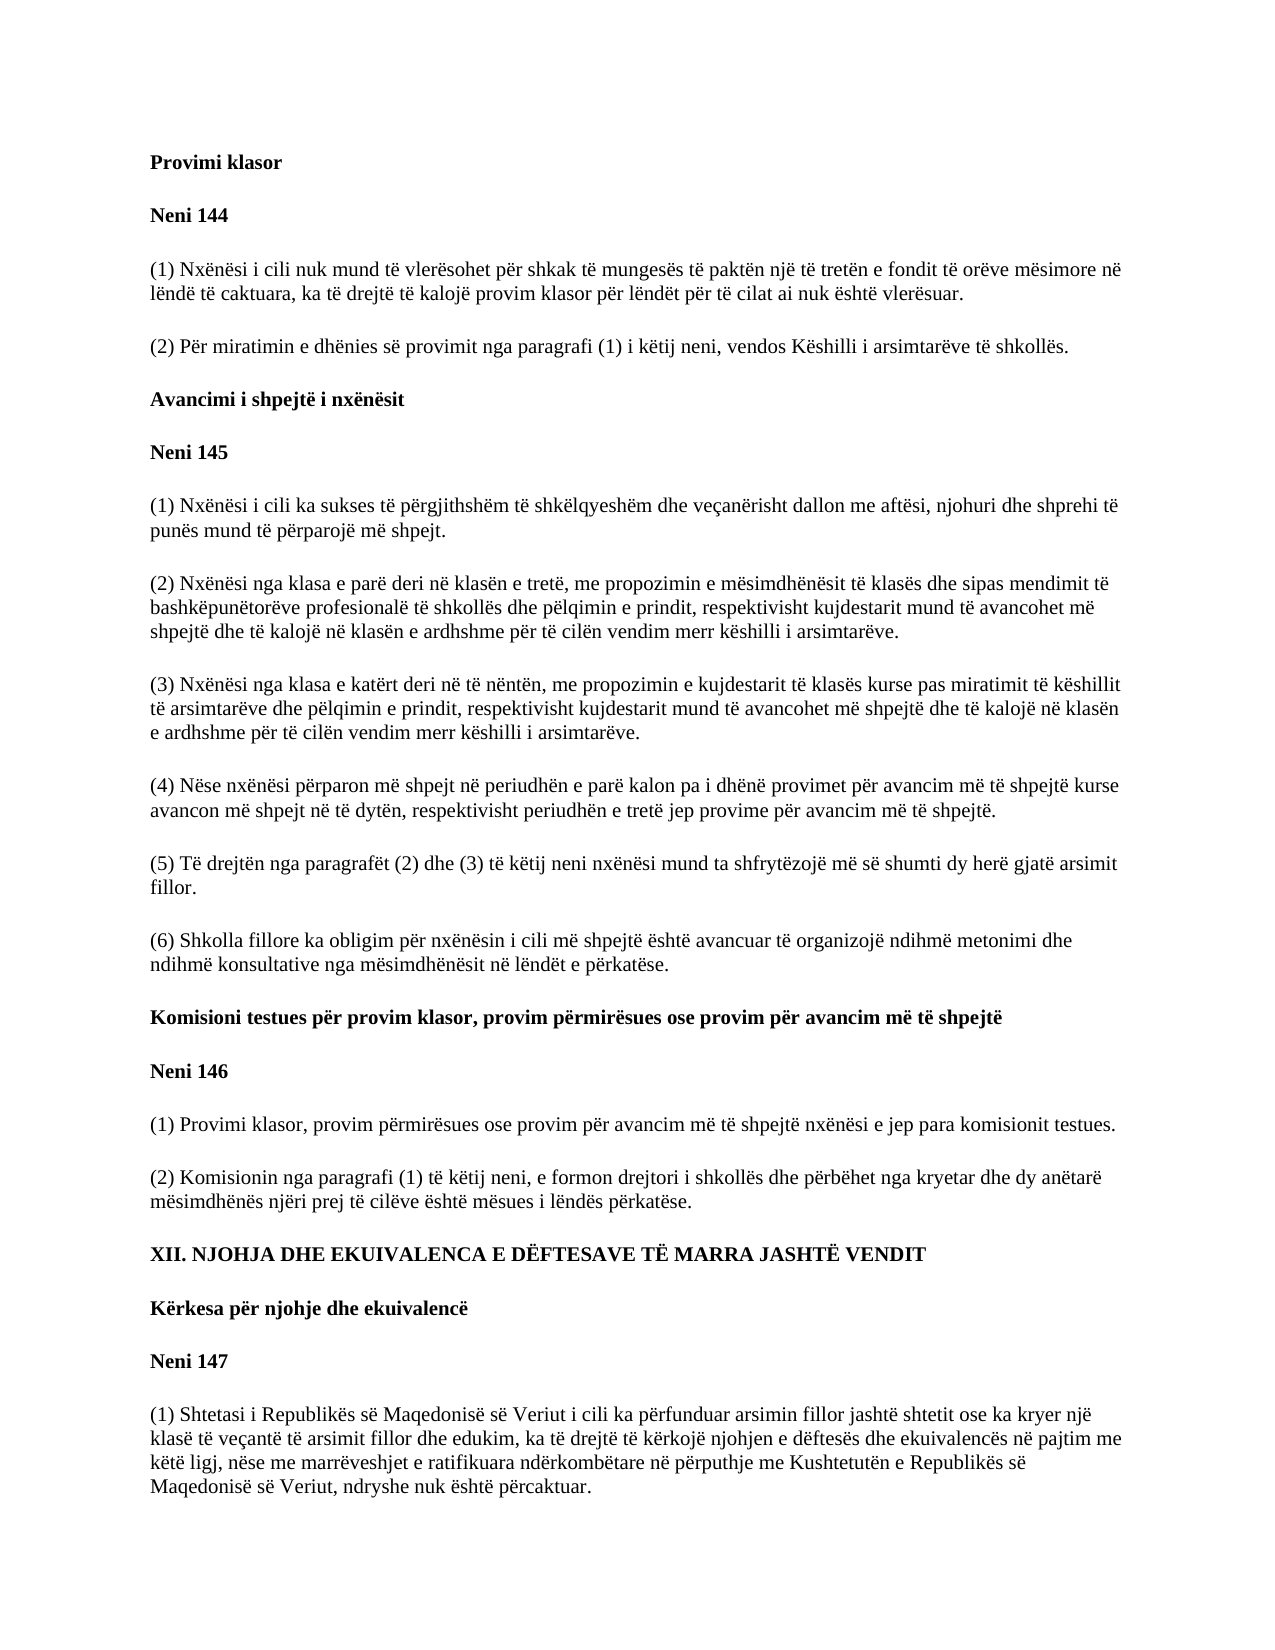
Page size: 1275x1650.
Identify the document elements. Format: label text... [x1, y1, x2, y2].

text Neni 147 [150, 1349, 1125, 1373]
text (1) Nxënësi i cili nuk mund të vlerësohet për shkak të mungesës të paktën një të tretën e fondit të orëve mësimore në lëndë të caktuara, ka të drejtë të kalojë provim klasor për lëndët për të cilat ai nuk është vlerësuar. [150, 256, 1125, 304]
text (6) Shkolla fillore ka obligim për nxënësin i cili më shpejtë është avancuar të organizojë ndihmë metonimi dhe ndihmë konsultative nga mësimdhënësit në lëndët e përkatëse. [150, 928, 1125, 976]
text (5) Të drejtën nga paragrafët (2) dhe (3) të këtij neni nxënësi mund ta shfrytëzojë më së shumti dy herë gjatë arsimit fillor. [150, 851, 1125, 899]
text Neni 146 [150, 1058, 1125, 1083]
text Neni 145 [150, 440, 1125, 464]
text (1) Provimi klasor, provim përmirësues ose provim për avancim më të shpejtë nxënësi e jep para komisionit testues. [150, 1112, 1125, 1136]
text XII. NJOHJA DHE EKUIVALENCA E DËFTESAVE TË MARRA JASHTË VENDIT [150, 1242, 1125, 1266]
text (2) Nxënësi nga klasa e parë deri në klasën e tretë, me propozimin e mësimdhënësit të klasës dhe sipas mendimit të bashkëpunëtorëve profesionalë të shkollës dhe pëlqimin e prindit, respektivisht kujdestarit mund të avancohet më shpejtë dhe të kalojë në klasën e ardhshme për të cilën vendim merr këshilli i arsimtarëve. [150, 571, 1125, 643]
text Neni 144 [150, 203, 1125, 227]
text (2) Komisionin nga paragrafi (1) të këtij neni, e formon drejtori i shkollës dhe përbëhet nga kryetar dhe dy anëtarë mësimdhënës njëri prej të cilëve është mësues i lëndës përkatëse. [150, 1165, 1125, 1213]
text Avancimi i shpejtë i nxënësit [150, 387, 1125, 411]
text Provimi klasor [150, 150, 1125, 174]
text Kërkesa për njohje dhe ekuivalencë [150, 1296, 1125, 1319]
text (2) Për miratimin e dhënies së provimit nga paragrafi (1) i këtij neni, vendos Këshilli i arsimtarëve të shkollës. [150, 334, 1125, 358]
text Komisioni testues për provim klasor, provim përmirësues ose provim për avancim më të shpejtë [150, 1005, 1125, 1029]
text (1) Shtetasi i Republikës së Maqedonisë së Veriut i cili ka përfunduar arsimin fillor jashtë shtetit ose ka kryer një klasë të veçantë të arsimit fillor dhe edukim, ka të drejtë të kërkojë njohjen e dëftesës dhe ekuivalencës në pajtim me këtë ligj, nëse me marrëveshjet e ratifikuara ndërkombëtare në përputhje me Kushtetutën e Republikës së Maqedonisë së Veriut, ndryshe nuk është përcaktuar. [150, 1402, 1125, 1498]
text (1) Nxënësi i cili ka sukses të përgjithshëm të shkëlqyeshëm dhe veçanërisht dallon me aftësi, njohuri dhe shprehi të punës mund të përparojë më shpejt. [150, 493, 1125, 542]
text (3) Nxënësi nga klasa e katërt deri në të nëntën, me propozimin e kujdestarit të klasës kurse pas miratimit të këshillit të arsimtarëve dhe pëlqimin e prindit, respektivisht kujdestarit mund të avancohet më shpejtë dhe të kalojë në klasën e ardhshme për të cilën vendim merr këshilli i arsimtarëve. [150, 672, 1125, 744]
text (4) Nëse nxënësi përparon më shpejt në periudhën e parë kalon pa i dhënë provimet për avancim më të shpejtë kurse avancon më shpejt në të dytën, respektivisht periudhën e tretë jep provime për avancim më të shpejtë. [150, 773, 1125, 822]
